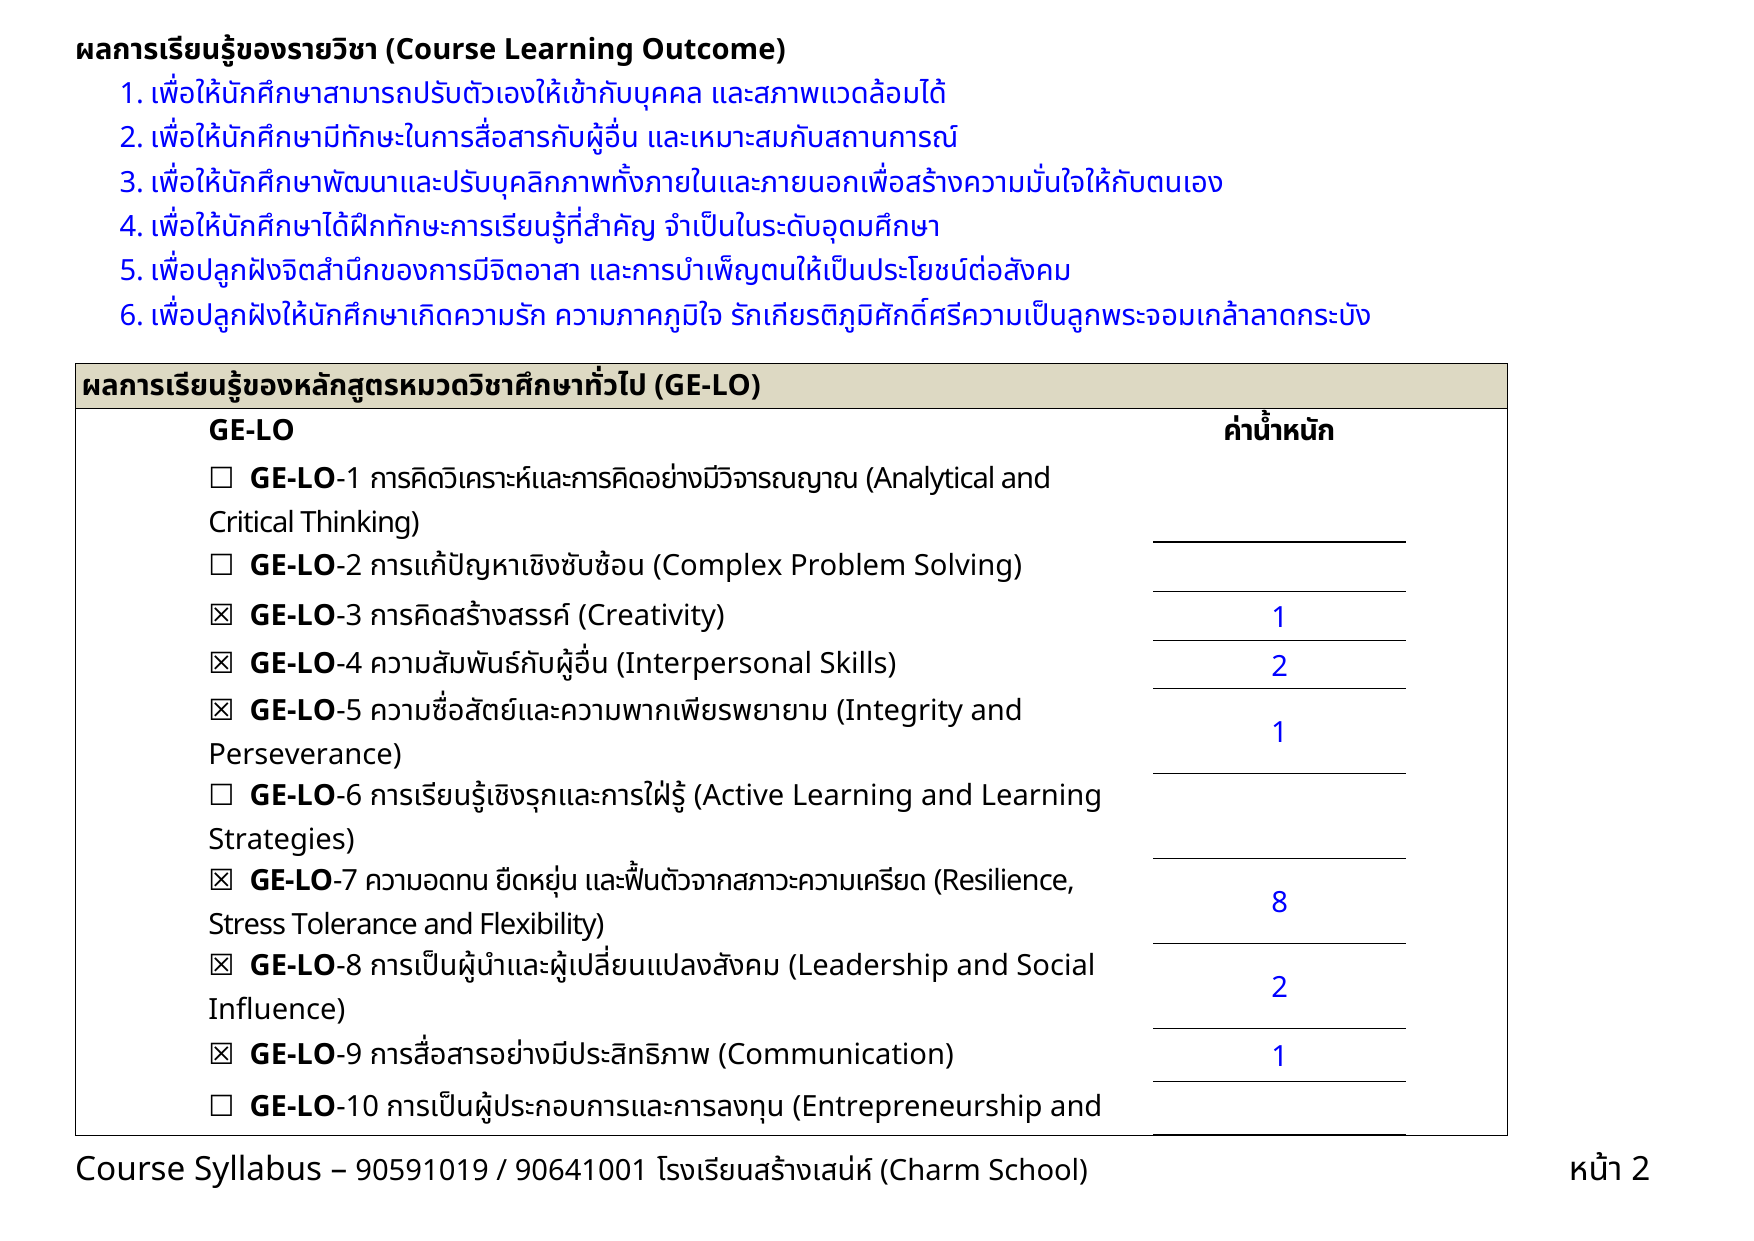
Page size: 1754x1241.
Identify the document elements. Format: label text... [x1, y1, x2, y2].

text 4. เพื่อให้นักศึกษาได้ฝึกทักษะการเรียนรู้ที่สำคัญ จำเป็นในระดับอุดมศึกษา [119, 205, 1679, 249]
text 1. เพื่อให้นักศึกษาสามารถปรับตัวเองให้เข้ากับบุคคล และสภาพแวดล้อมได้ [119, 72, 1679, 117]
text 2. เพื่อให้นักศึกษามีทักษะในการสื่อสารกับผู้อื่น และเหมาะสมกับสถานการณ์ [119, 117, 1679, 161]
table_header ผลการเรียนรู้ของหลักสูตรหมวดวิชาศึกษาทั่วไป (GE-LO) [76, 364, 1507, 408]
text 5. เพื่อปลูกฝังจิตสำนึกของการมีจิตอาสา และการบำเพ็ญตนให้เป็นประโยชน์ต่อสังคม [119, 249, 1679, 294]
text 3. เพื่อให้นักศึกษาพัฒนาและปรับบุคลิกภาพทั้งภายในและภายนอกเพื่อสร้างความมั่นใจให้กับตนเอง [119, 161, 1679, 205]
table_cell [76, 409, 1507, 1134]
text 6. เพื่อปลูกฝังให้นักศึกษาเกิดความรัก ความภาคภูมิใจ รักเกียรติภูมิศักดิ์ศรีความเป็นลูกพระจอมเกล้าลาดกระบัง [119, 294, 1679, 338]
text ผลการเรียนรู้ของรายวิชา (Course Learning Outcome) [75, 28, 1679, 72]
